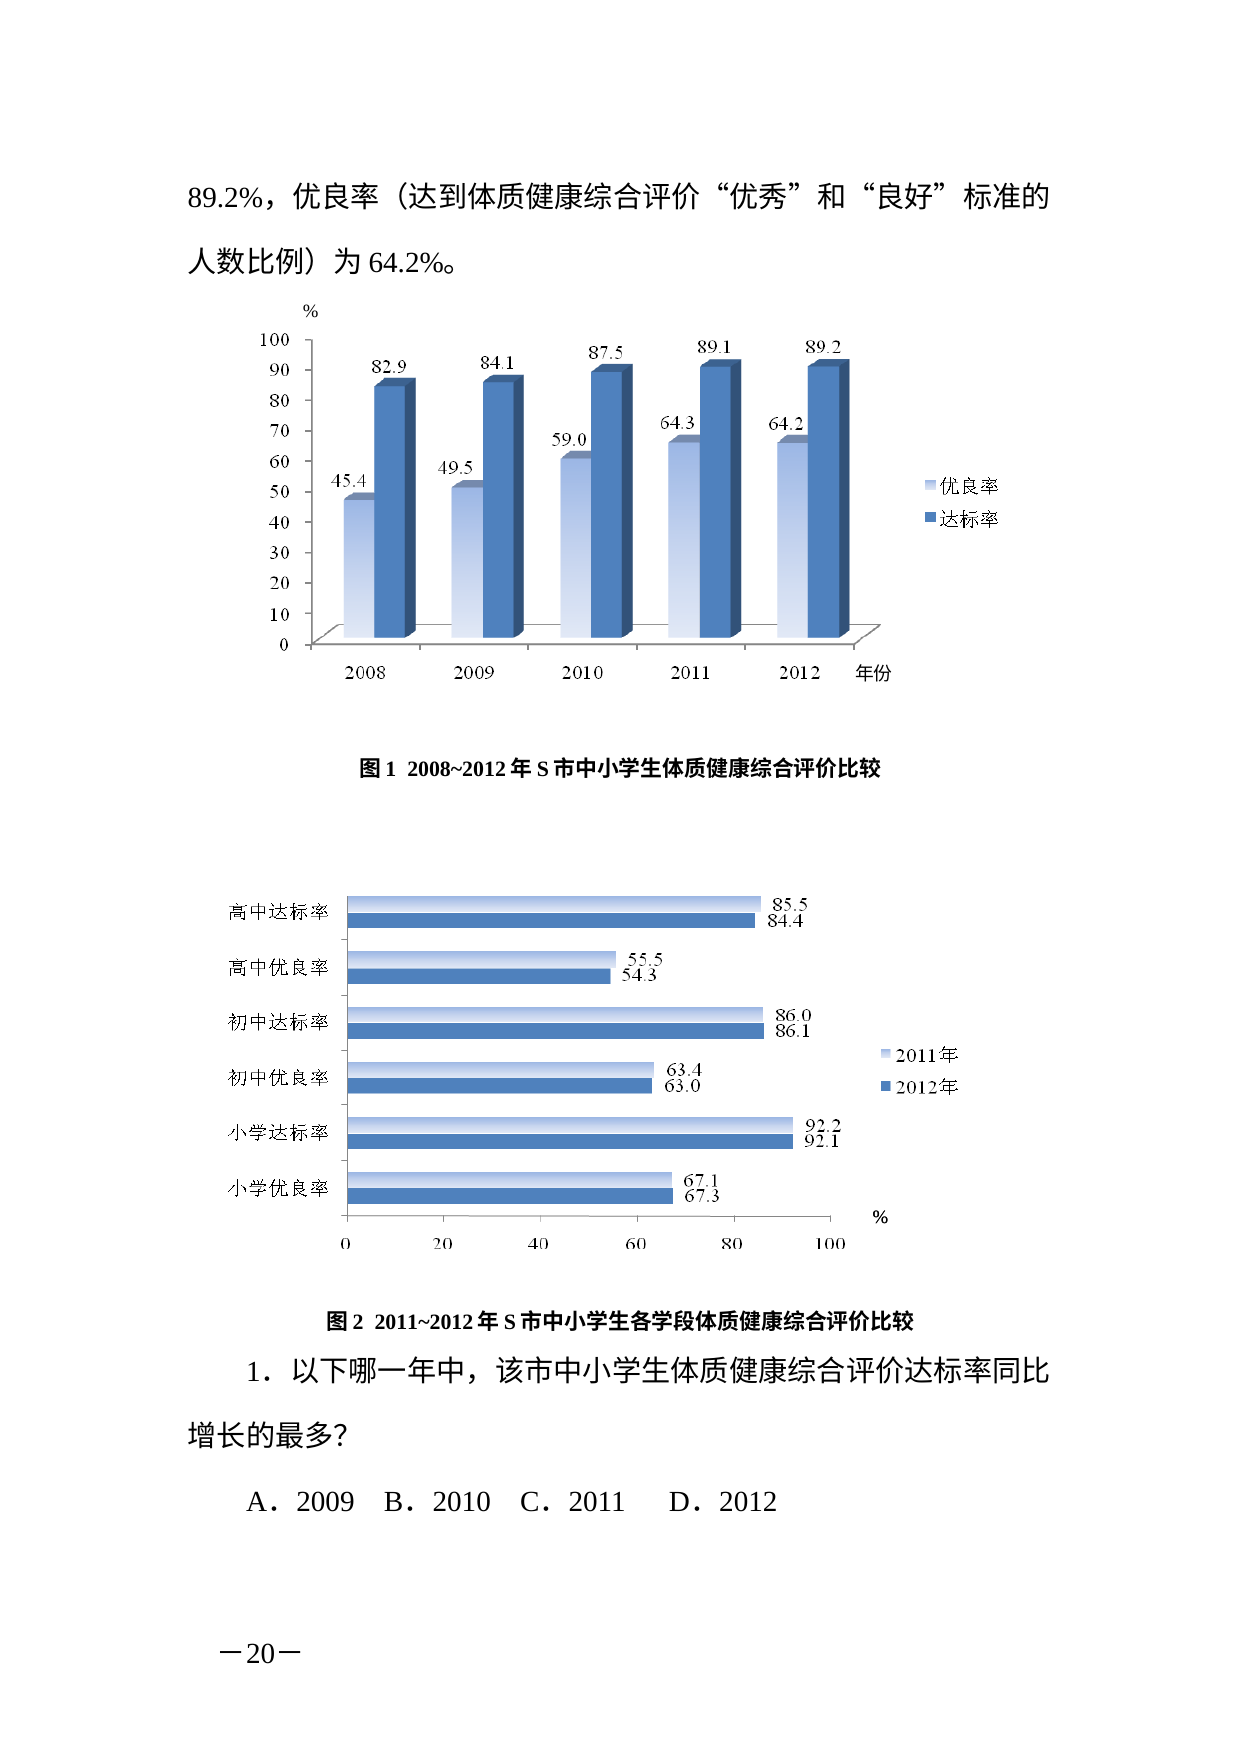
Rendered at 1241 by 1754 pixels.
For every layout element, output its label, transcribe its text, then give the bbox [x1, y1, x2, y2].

picture [225, 293, 1019, 707]
picture [226, 896, 960, 1249]
text 1．以下哪一年中，该市中小学生体质健康综合评价达标率同比增长的最多？ [187, 1336, 1053, 1466]
text A．2009 B．．2011 D．2012 [187, 1466, 1053, 1531]
text 图1 2008~2012年S市中小学生体质健康综合评价比较 [187, 722, 1053, 783]
text 图2 2011~2012年S市中小学生各学段体质健康综合评价比较 [187, 1275, 1053, 1336]
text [187, 162, 1053, 292]
